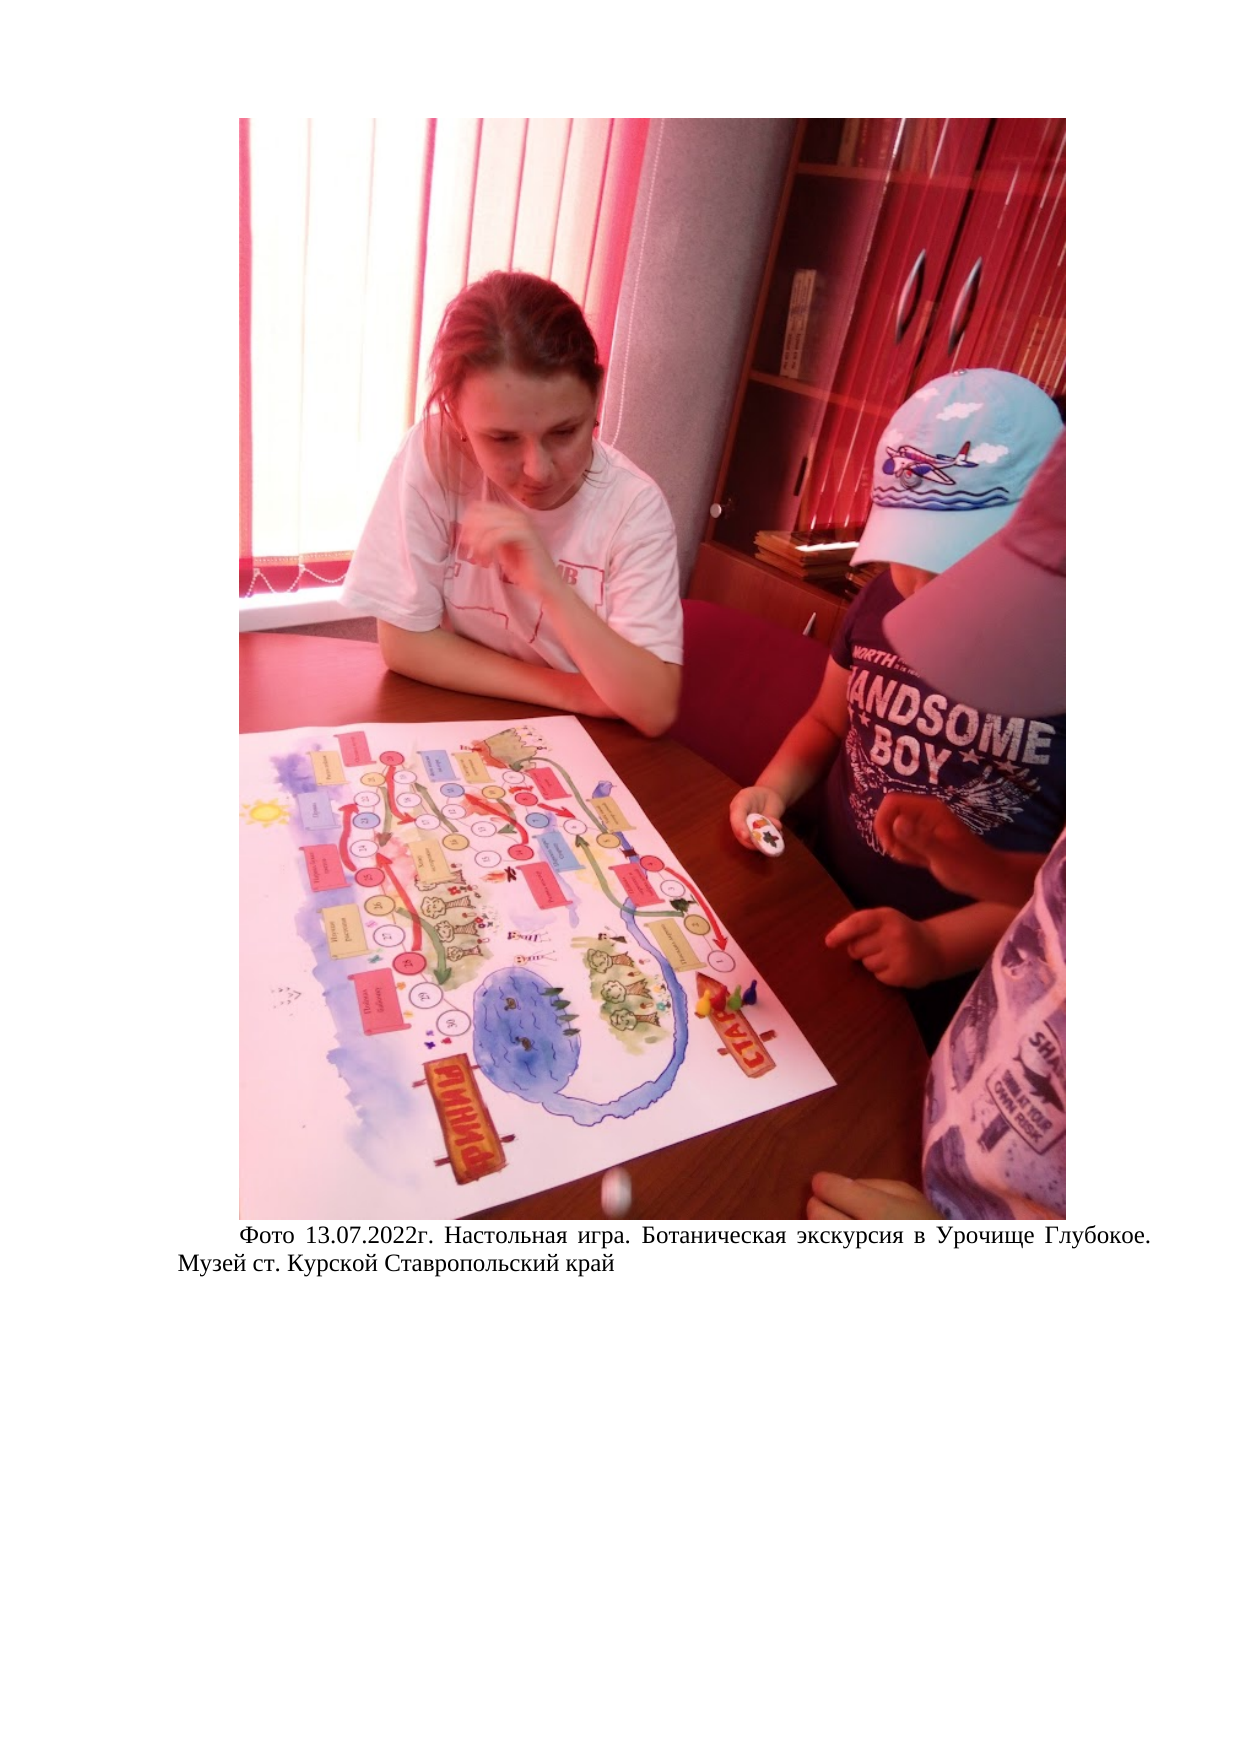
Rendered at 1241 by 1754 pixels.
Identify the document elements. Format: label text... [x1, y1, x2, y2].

picture [239, 118, 1066, 1220]
text Фото 13.07.2022г. Настольная игра. Ботаническая экскурсия в Урочище Глубокое. Музей ст. Курской Ставропольский край [177, 1220, 1152, 1277]
